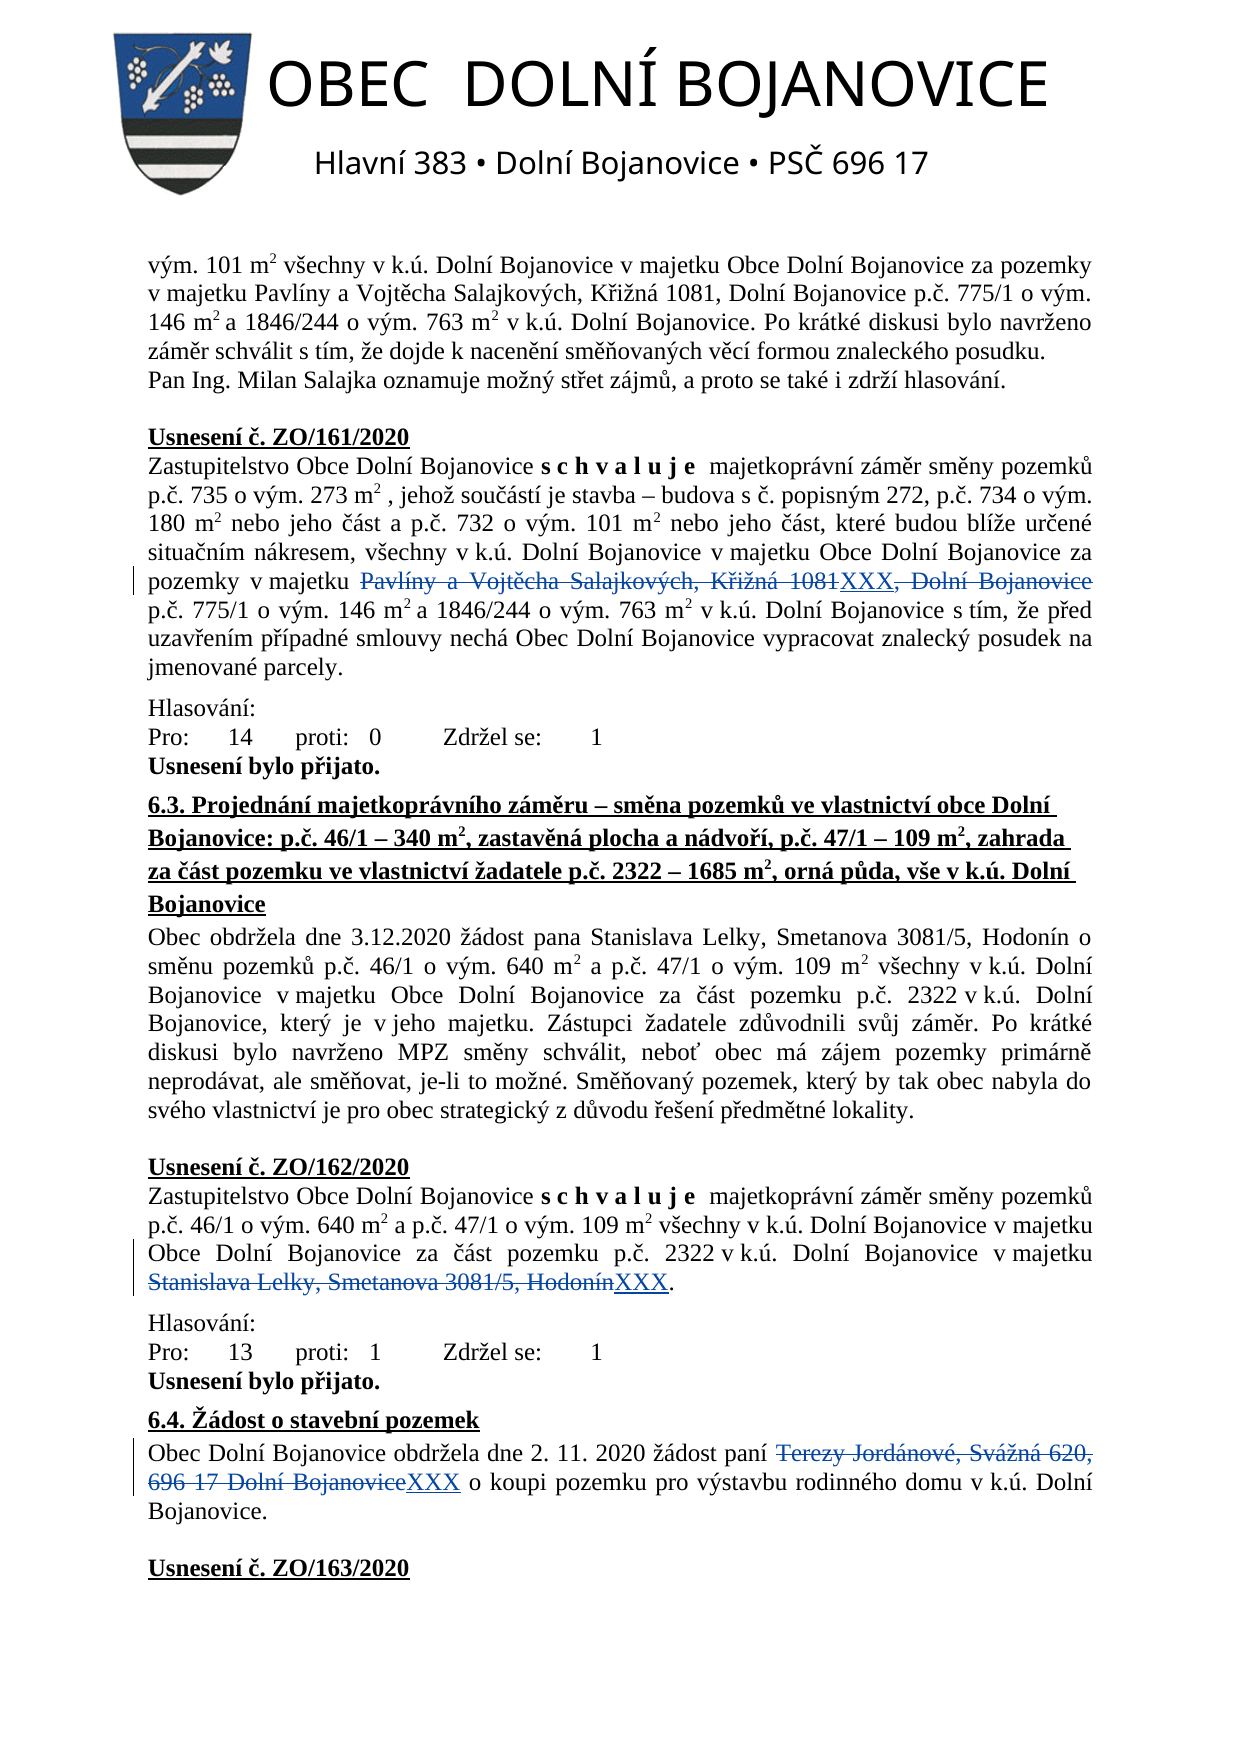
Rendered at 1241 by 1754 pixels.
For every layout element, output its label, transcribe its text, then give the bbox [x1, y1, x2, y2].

text Pro: 13 proti: 1 Zdržel se: 1 [148, 1337, 1093, 1366]
text Obec Dolní Bojanovice obdržela dne 2. 11. 2020 žádost paní o koupi pozemku pro výstavbu rodinného domu v k.ú. Dolní Bojanovice. [148, 1438, 1093, 1524]
text Hlasování: [148, 1308, 1093, 1337]
text Usnesení č. ZO/161/2020 [148, 422, 1123, 451]
text Usnesení č. ZO/162/2020 [148, 1152, 1123, 1181]
text Usnesení č. ZO/163/2020 [148, 1553, 1123, 1582]
text Zastupitelstvo Obce Dolní Bojanovice s c h v a l u j e majetkoprávní záměr směny pozemků p.č. 46/1 o vým. 640 m2 a p.č. 47/1 o vým. 109 m2 všechny v k.ú. Dolní Bojanovice v majetku Obce Dolní Bojanovice za část pozemku p.č. 2322 v k.ú. Dolní Bojanovice v majetku . [148, 1181, 1093, 1296]
text Zastupitelstvo Obce Dolní Bojanovice s c h v a l u j e majetkoprávní záměr směny pozemků p.č. 735 o vým. 273 m2 , jehož součástí je stavba – budova s č. popisným 272, p.č. 734 o vým. 180 m2 nebo jeho část a p.č. 732 o vým. 101 m2 nebo jeho část, které budou blíže určené situačním nákresem, všechny v k.ú. Dolní Bojanovice v majetku Obce Dolní Bojanovice za pozemky v majetku p.č. 775/1 o vým. 146 m2 a 1846/244 o vým. 763 m2 v k.ú. Dolní Bojanovice s tím, že před uzavřením případné smlouvy nechá Obec Dolní Bojanovice vypracovat znalecký posudek na jmenované parcely. [148, 451, 1093, 681]
text 6.4. Žádost o stavební pozemek [148, 1405, 1093, 1434]
text Hlasování: [148, 693, 1093, 722]
text 6.3. Projednání majetkoprávního záměru – směna pozemků ve vlastnictví obce Dolní Bojanovice: p.č. 46/1 – 340 m2, zastavěná plocha a nádvoří, p.č. 47/1 – 109 m2, zahrada za část pozemku ve vlastnictví žadatele p.č. 2322 – 1685 m2, orná půda, vše v k.ú. Dolní Bojanovice [148, 790, 1093, 918]
text Obec obdržela dne 3.12.2020 žádost pana Stanislava Lelky, Smetanova 3081/5, Hodonín o směnu pozemků p.č. 46/1 o vým. 640 m2 a p.č. 47/1 o vým. 109 m2 všechny v k.ú. Dolní Bojanovice v majetku Obce Dolní Bojanovice za část pozemku p.č. 2322 v k.ú. Dolní Bojanovice, který je v jeho majetku. Zástupci žadatele zdůvodnili svůj záměr. Po krátké diskusi bylo navrženo MPZ směny schválit, neboť obec má zájem pozemky primárně neprodávat, ale směňovat, je-li to možné. Směňovaný pozemek, který by tak obec nabyla do svého vlastnictví je pro obec strategický z důvodu řešení předmětné lokality. [148, 922, 1093, 1123]
text Usnesení bylo přijato. [148, 1366, 1093, 1395]
text Pan Ing. Milan Salajka oznamuje možný střet zájmů, a proto se také i zdrží hlasování. [148, 365, 1093, 393]
text Pro: 14 proti: 0 Zdržel se: 1 [148, 722, 1093, 751]
text Usnesení bylo přijato. [148, 751, 1093, 780]
picture [110, 28, 255, 198]
